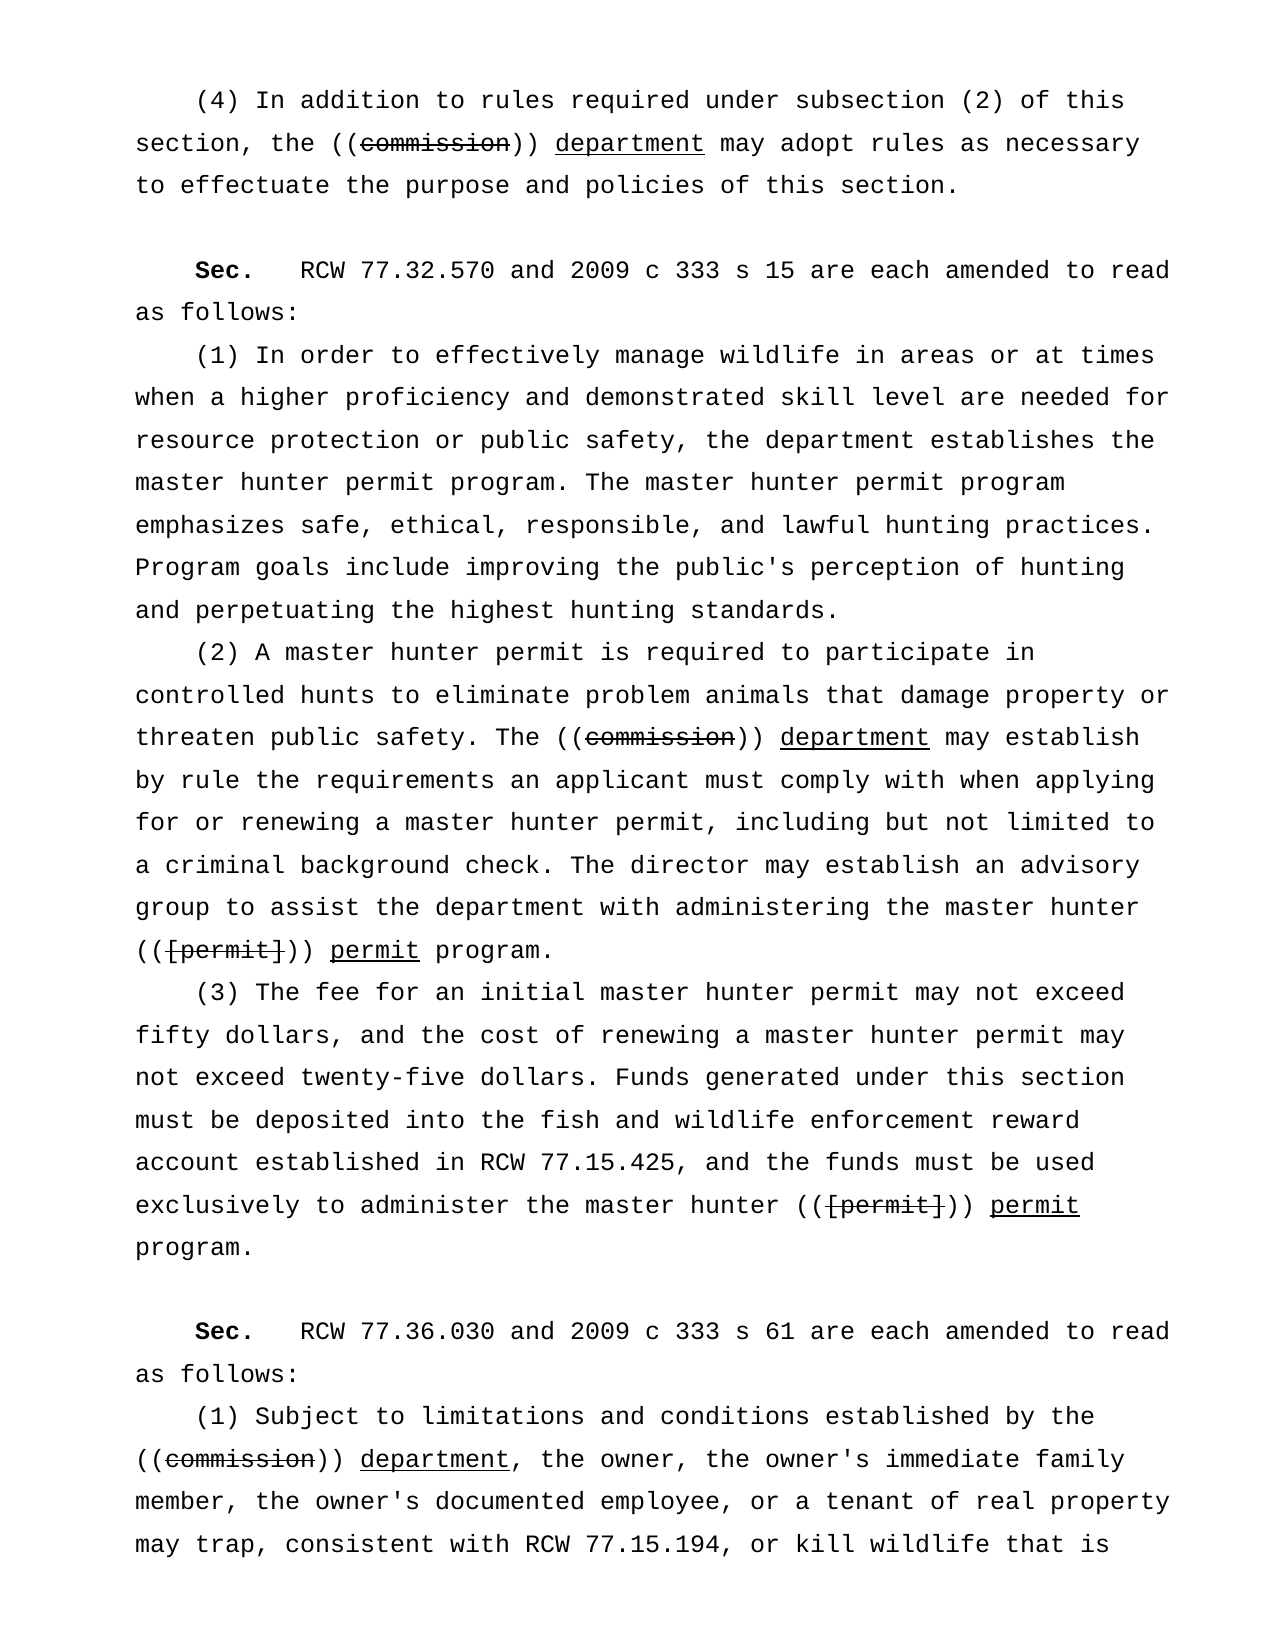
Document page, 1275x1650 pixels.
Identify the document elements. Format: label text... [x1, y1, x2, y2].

text (2) A master hunter permit is required to participate in controlled hunts to eliminate problem animals that damage property or threaten public safety. The ((commission)) department may establish by rule the requirements an applicant must comply with when applying for or renewing a master hunter permit, including but not limited to a criminal background check. The director may establish an advisory group to assist the department with administering the master hunter (([permit])) permit program. [135, 627, 1170, 967]
text Sec. RCW 77.36.030 and 2009 c 333 s 61 are each amended to read as follows: [135, 1306, 1170, 1391]
text (3) The fee for an initial master hunter permit may not exceed fifty dollars, and the cost of renewing a master hunter permit may not exceed twenty-five dollars. Funds generated under this section must be deposited into the fish and wildlife enforcement reward account established in RCW 77.15.425, and the funds must be used exclusively to administer the master hunter (([permit])) permit program. [135, 967, 1170, 1264]
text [135, 1391, 1170, 1561]
text (1) In order to effectively manage wildlife in areas or at times when a higher proficiency and demonstrated skill level are needed for resource protection or public safety, the department establishes the master hunter permit program. The master hunter permit program emphasizes safe, ethical, responsible, and lawful hunting practices. Program goals include improving the public's perception of hunting and perpetuating the highest hunting standards. [135, 329, 1170, 627]
text (4) In addition to rules required under subsection (2) of this section, the ((commission)) department may adopt rules as necessary to effectuate the purpose and policies of this section. [135, 75, 1170, 202]
text Sec. RCW 77.32.570 and 2009 c 333 s 15 are each amended to read as follows: [135, 244, 1170, 329]
